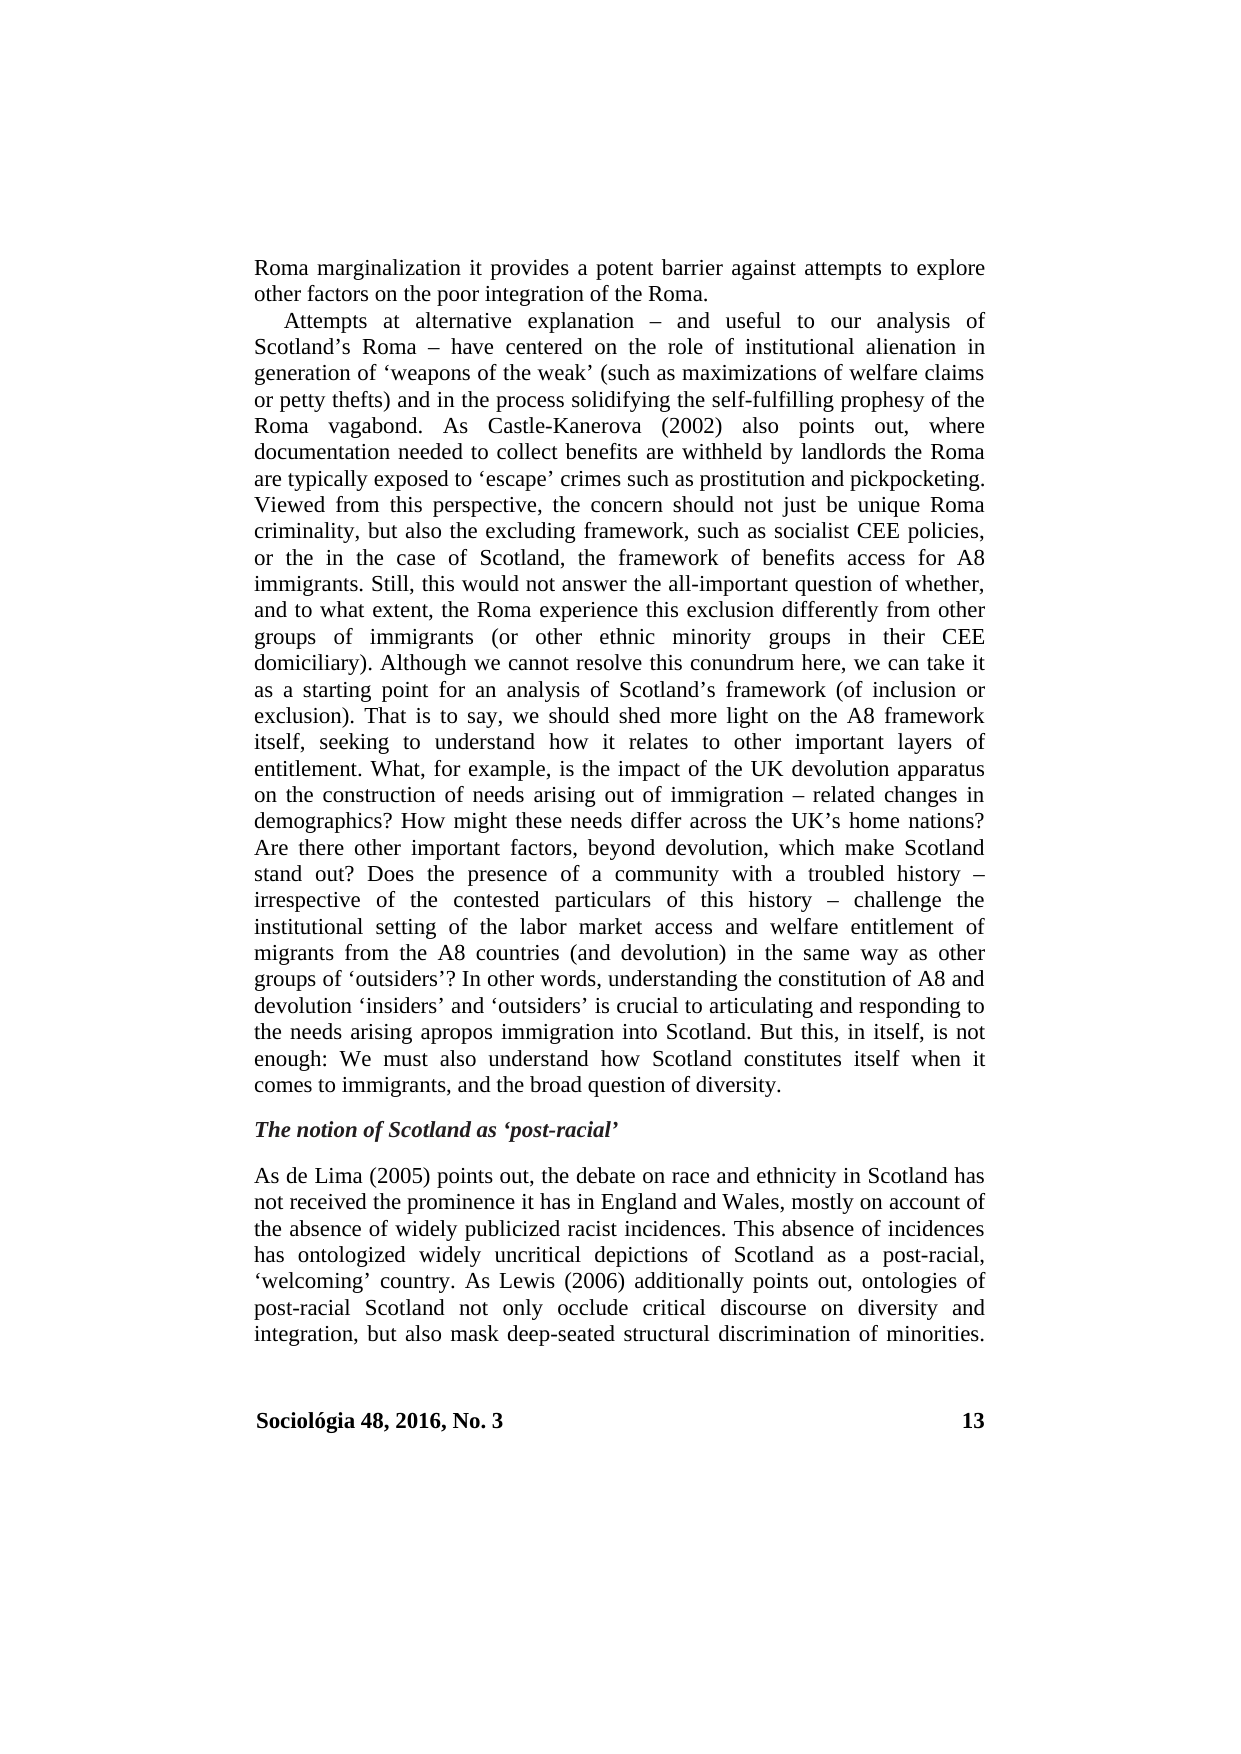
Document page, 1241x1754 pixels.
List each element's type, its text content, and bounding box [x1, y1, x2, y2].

text The notion of Scotland as ‘post-racial’ [254, 1116, 986, 1143]
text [254, 254, 986, 307]
text Attempts at alternative explanation – and useful to our analysis of Scotland’s Roma – have centered on the role of institutional alienation in generation of ‘weapons of the weak’ (such as maximizations of welfare claims or petty thefts) and in the process solidifying the self-fulfilling prophesy of the Roma vagabond. As Castle-Kanerova (2002) also points out, where documentation needed to collect benefits are withheld by landlords the Roma are typically exposed to ‘escape’ crimes such as prostitution and pickpocketing. Viewed from this perspective, the concern should not just be unique Roma criminality, but also the excluding framework, such as socialist CEE policies, or the in the case of Scotland, the framework of benefits access for A8 immigrants. Still, this would not answer the all-important question of whether, and to what extent, the Roma experience this exclusion differently from other groups of immigrants (or other ethnic minority groups in their CEE domiciliary). Although we cannot resolve this conundrum here, we can take it as a starting point for an analysis of Scotland’s framework (of inclusion or exclusion). That is to say, we should shed more light on the A8 framework itself, seeking to understand how it relates to other important layers of entitlement. What, for example, is the impact of the UK devolution apparatus on the construction of needs arising out of immigration – related changes in demographics? How might these needs differ across the UK’s home nations? Are there other important factors, beyond devolution, which make Scotland stand out? Does the presence of a community with a troubled history – irrespective of the contested particulars of this history – challenge the institutional setting of the labor market access and welfare entitlement of migrants from the A8 countries (and devolution) in the same way as other groups of ‘outsiders’? In other words, understanding the constitution of A8 and devolution ‘insiders’ and ‘outsiders’ is crucial to articulating and responding to the needs arising apropos immigration into Scotland. But this, in itself, is not enough: We must also understand how Scotland constitutes itself when it comes to immigrants, and the broad question of diversity. [254, 307, 986, 1097]
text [254, 1162, 986, 1346]
